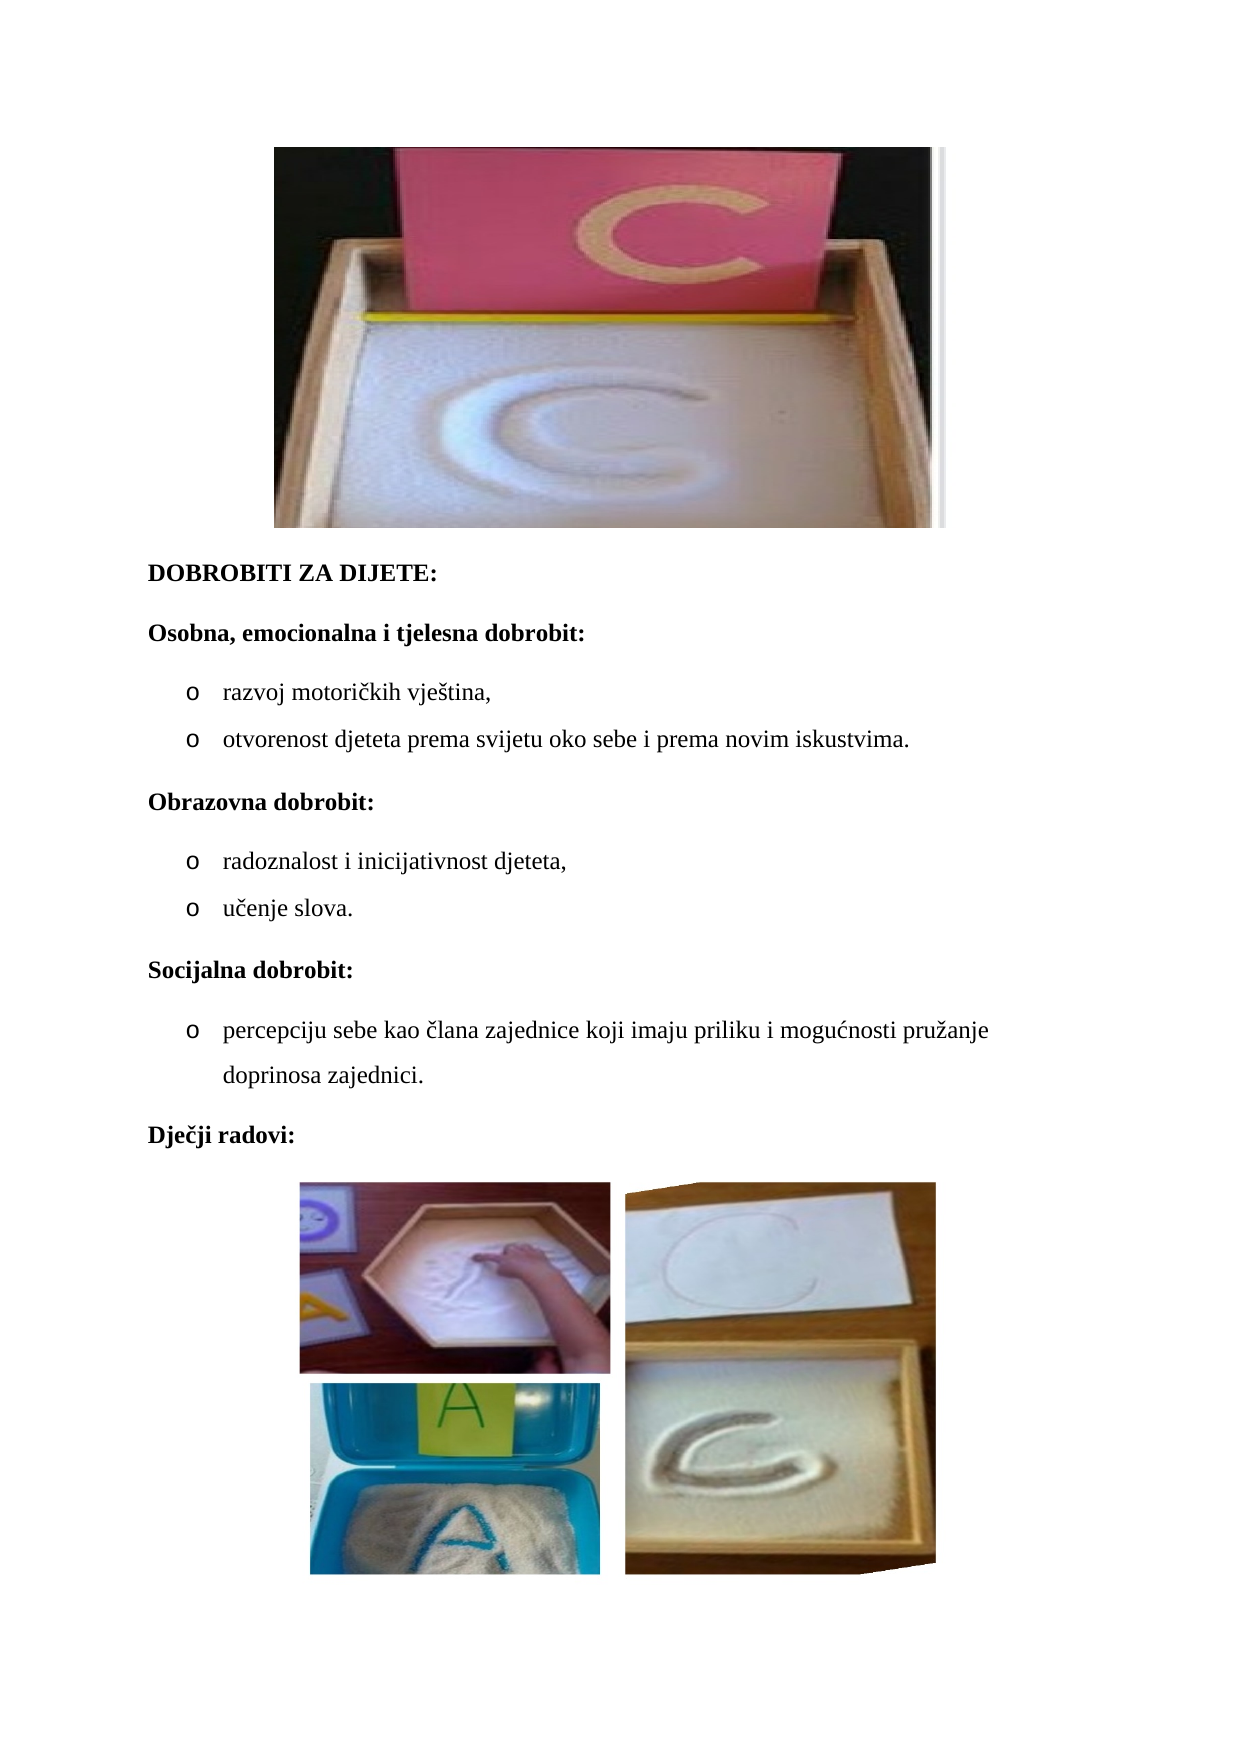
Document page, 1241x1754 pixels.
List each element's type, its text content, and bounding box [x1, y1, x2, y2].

text Socijalna dobrobit: [148, 956, 1093, 984]
text Dječji radovi: [148, 1120, 1093, 1149]
list percepciju sebe kao člana zajednice koji imaju priliku i mogućnosti pružanje doprinosa zajednici. [185, 1015, 1093, 1089]
text DOBROBITI ZA DIJETE: [148, 558, 1093, 587]
text Obrazovna dobrobit: [148, 787, 1093, 815]
list učenje slova. [185, 893, 1093, 923]
text Osobna, emocionalna i tjelesna dobrobit: [148, 618, 1093, 646]
list otvorenost djeteta prema svijetu oko sebe i prema novim iskustvima. [185, 724, 1093, 754]
picture [274, 147, 967, 528]
picture [294, 1180, 946, 1588]
list razvoj motoričkih vještina, [185, 677, 1093, 708]
list radoznalost i inicijativnost djeteta, [185, 846, 1093, 877]
